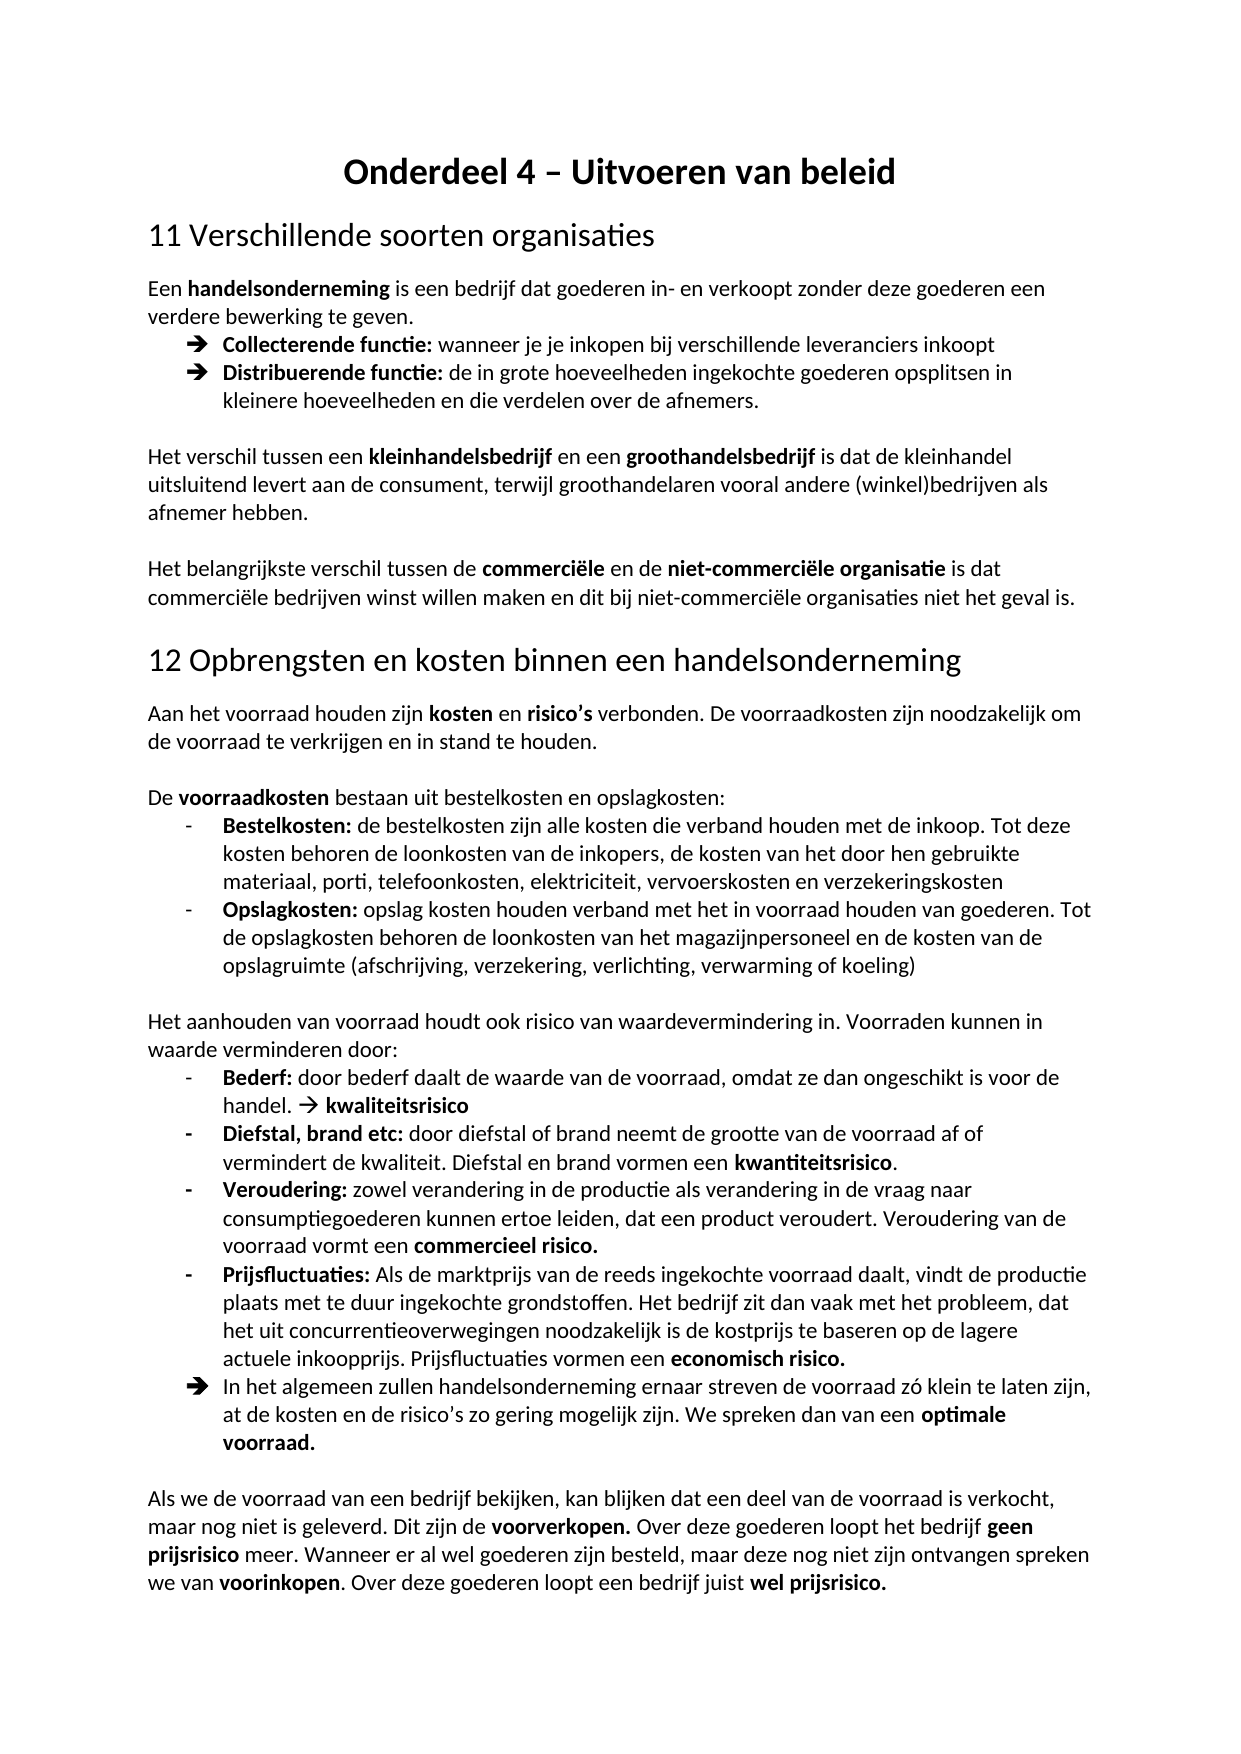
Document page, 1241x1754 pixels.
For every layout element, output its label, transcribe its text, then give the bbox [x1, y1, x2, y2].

list Prijsfluctuaties: Als de marktprijs van de reeds ingekochte voorraad daalt, vindt de productie plaats met te duur ingekochte grondstoffen. Het bedrijf zit dan vaak met het probleem, dat het uit concurrentieoverwegingen noodzakelijk is de kostprijs te baseren op de lagere actuele inkoopprijs. Prijsfluctuaties vormen een economisch risico. [185, 1260, 1093, 1372]
text De voorraadkosten bestaan uit bestelkosten en opslagkosten: [148, 783, 1093, 811]
list Bederf: door bederf daalt de waarde van de voorraad, omdat ze dan ongeschikt is voor de handel. kwaliteitsrisico [185, 1063, 1093, 1119]
list Diefstal, brand etc: door diefstal of brand neemt de grootte van de voorraad af of vermindert de kwaliteit. Diefstal en brand vormen een kwantiteitsrisico. [185, 1119, 1093, 1176]
text Het belangrijkste verschil tussen de commerciële en de niet-commerciële organisatie is dat commerciële bedrijven winst willen maken en dit bij niet-commerciële organisaties niet het geval is. [148, 554, 1093, 611]
list Collecterende functie: wanneer je je inkopen bij verschillende leveranciers inkoopt [185, 330, 1093, 358]
list Opslagkosten: opslag kosten houden verband met het in voorraad houden van goederen. Tot de opslagkosten behoren de loonkosten van het magazijnpersoneel en de kosten van de opslagruimte (afschrijving, verzekering, verlichting, verwarming of koeling) [185, 895, 1093, 979]
text Het verschil tussen een kleinhandelsbedrijf en een groothandelsbedrijf is dat de kleinhandel uitsluitend levert aan de consument, terwijl groothandelaren vooral andere (winkel)bedrijven als afnemer hebben. [148, 442, 1093, 527]
text Het aanhouden van voorraad houdt ook risico van waardevermindering in. Voorraden kunnen in waarde verminderen door: [148, 1007, 1093, 1063]
text 12 Opbrengsten en kosten binnen een handelsonderneming [148, 639, 1093, 679]
list In het algemeen zullen handelsonderneming ernaar streven de voorraad zó klein te laten zijn, at de kosten en de risico’s zo gering mogelijk zijn. We spreken dan van een optimale voorraad. [185, 1372, 1093, 1456]
list Distribuerende functie: de in grote hoeveelheden ingekochte goederen opsplitsen in kleinere hoeveelheden en die verdelen over de afnemers. [185, 358, 1093, 414]
list Bestelkosten: de bestelkosten zijn alle kosten die verband houden met de inkoop. Tot deze kosten behoren de loonkosten van de inkopers, de kosten van het door hen gebruikte materiaal, porti, telefoonkosten, elektriciteit, vervoerskosten en verzekeringskosten [185, 811, 1093, 895]
text Een handelsonderneming is een bedrijf dat goederen in- en verkoopt zonder deze goederen een verdere bewerking te geven. [148, 274, 1093, 330]
text Onderdeel 4 – Uitvoeren van beleid [148, 148, 1093, 193]
text Als we de voorraad van een bedrijf bekijken, kan blijken dat een deel van de voorraad is verkocht, maar nog niet is geleverd. Dit zijn de voorverkopen. Over deze goederen loopt het bedrijf geen prijsrisico meer. Wanneer er al wel goederen zijn besteld, maar deze nog niet zijn ontvangen spreken we van voorinkopen. Over deze goederen loopt een bedrijf juist wel prijsrisico. [148, 1484, 1093, 1596]
text Aan het voorraad houden zijn kosten en risico’s verbonden. De voorraadkosten zijn noodzakelijk om de voorraad te verkrijgen en in stand te houden. [148, 699, 1093, 755]
list Veroudering: zowel verandering in de productie als verandering in de vraag naar consumptiegoederen kunnen ertoe leiden, dat een product veroudert. Veroudering van de voorraad vormt een commercieel risico. [185, 1176, 1093, 1260]
text 11 Verschillende soorten organisaties [148, 214, 1093, 254]
